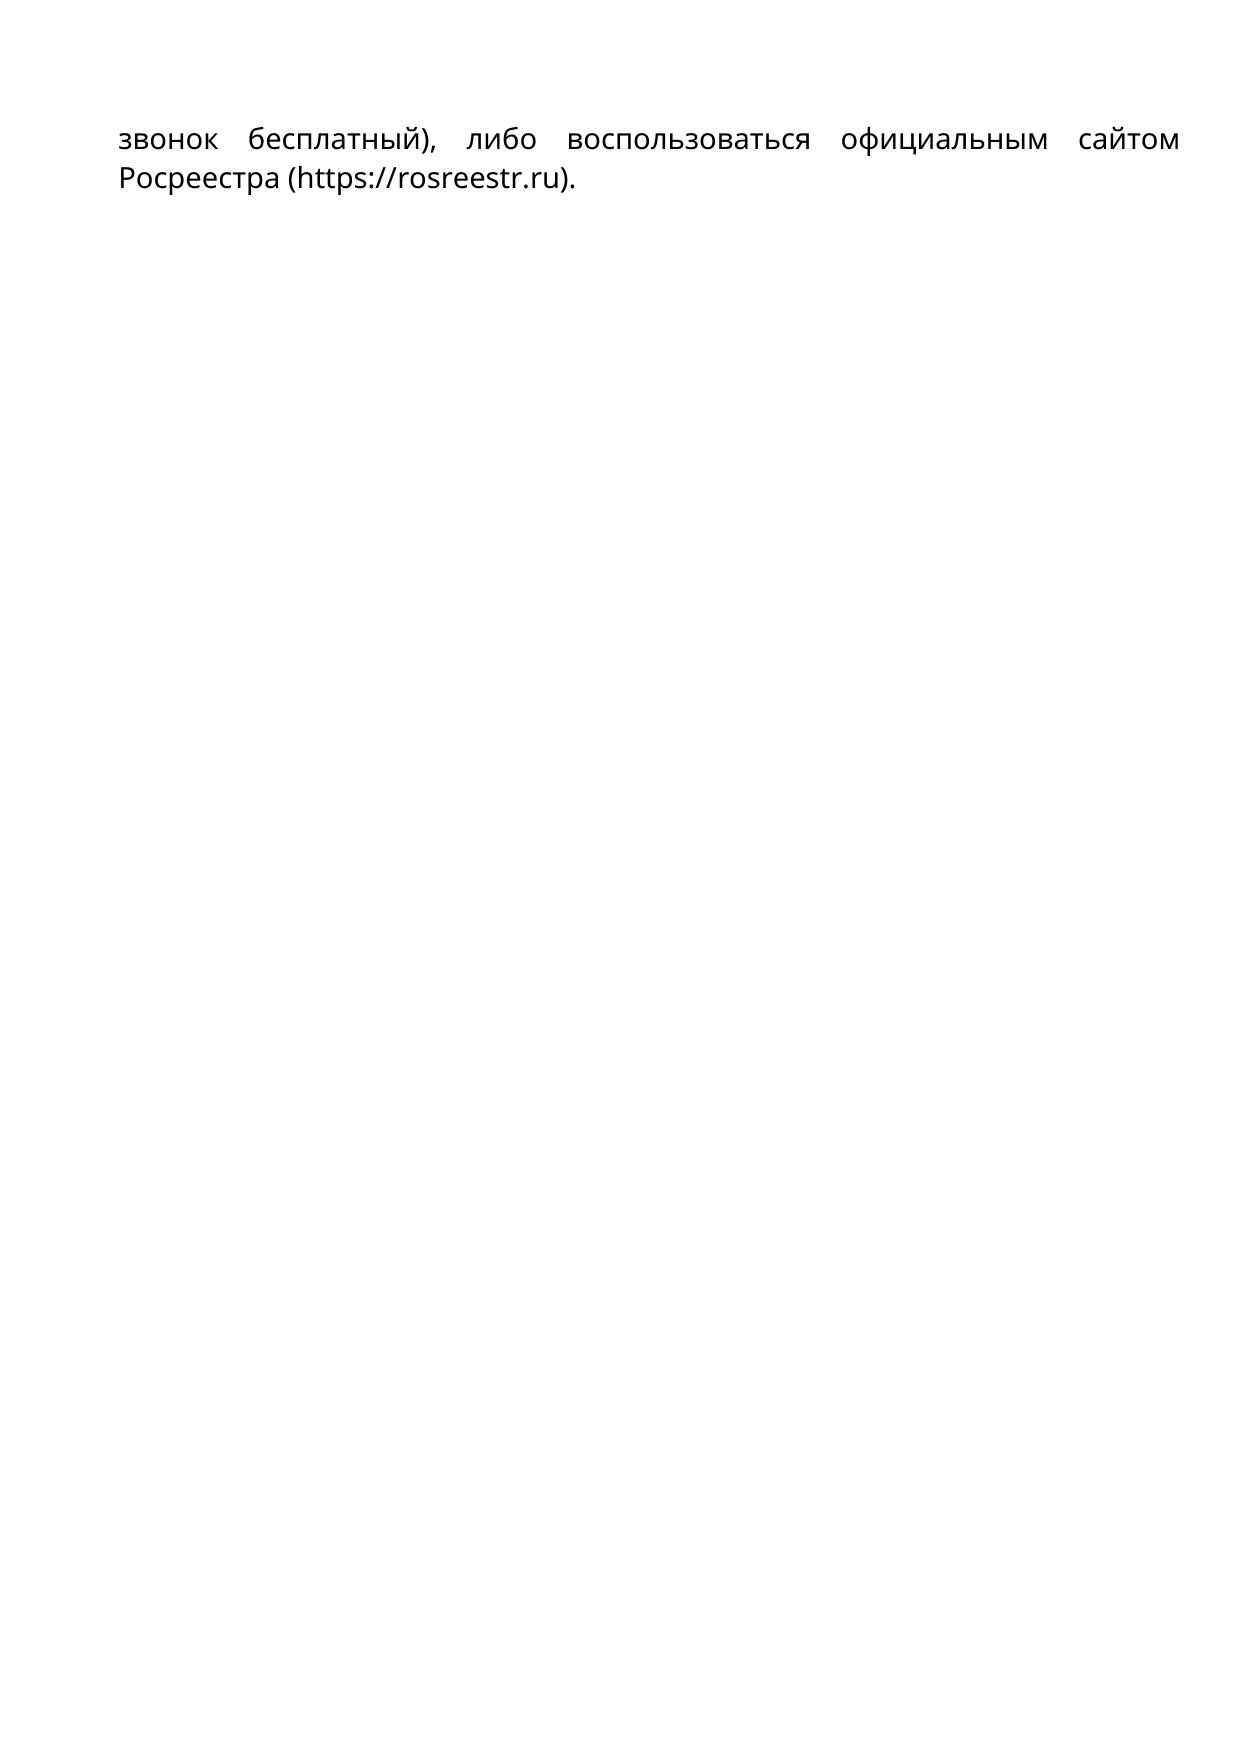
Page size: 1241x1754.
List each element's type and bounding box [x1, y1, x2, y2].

text [118, 118, 1181, 197]
